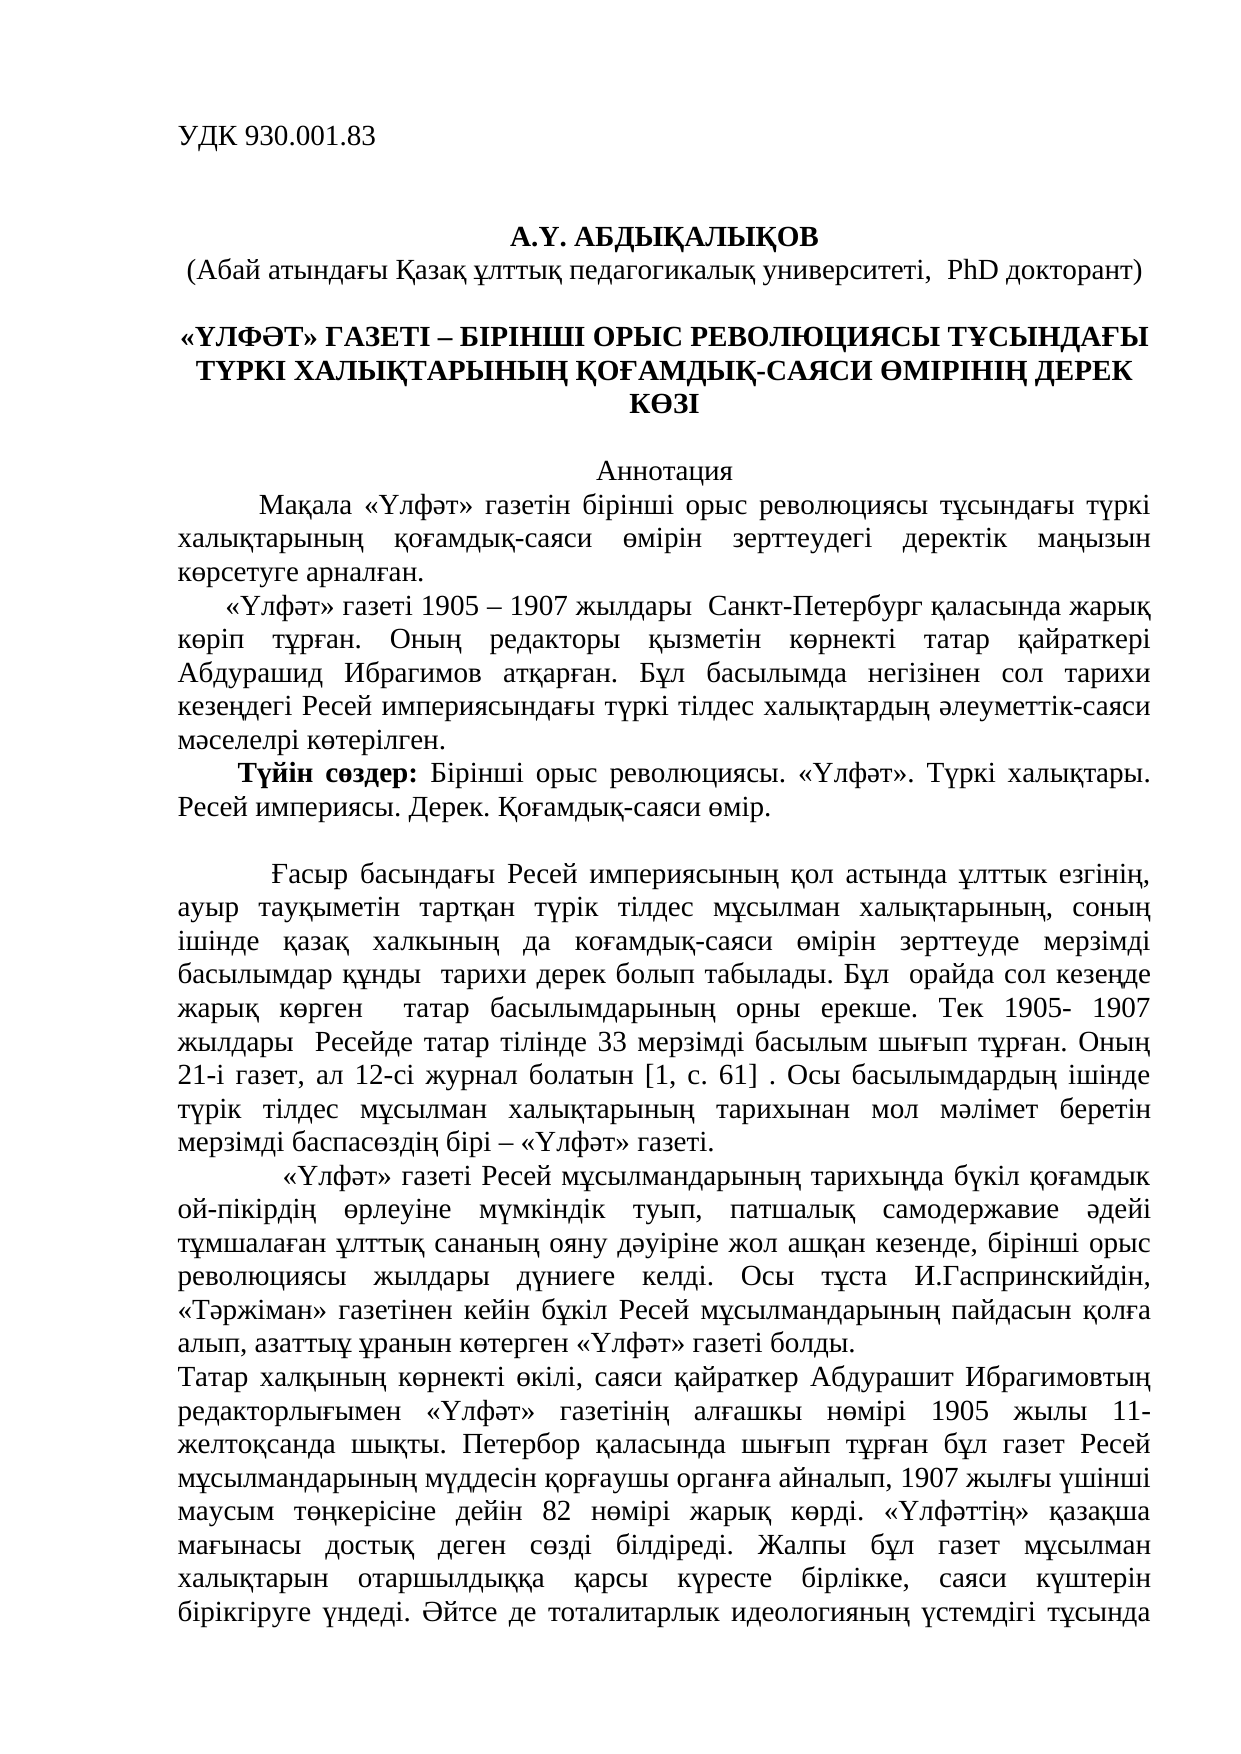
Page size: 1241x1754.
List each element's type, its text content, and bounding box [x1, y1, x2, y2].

text Мақала «Үлфәт» газетін бірінші орыс революциясы тұсындағы түркі халықтарының қоғамдық-саяси өмірін зерттеудегі деректік маңызын көрсетуге арналған. [177, 487, 1152, 588]
text «Үлфәт» газеті Ресей мұсылмандарының тарихыңда бүкіл қоғамдык ой-пікірдің өрлеуіне мүмкіндік туып, патшалық самодержавие әдейі тұмшалаған ұлттық сананың ояну дәуіріне жол ашқан кезенде, бірінші орыс революциясы жылдары дүниеге келді. Осы тұста И.Гаспринскийдін, «Тәржіман» газетінен кейін бұкіл Ресей мұсылмандарының пайдасын қолға алып, азаттыұ ұранын көтерген «Үлфәт» газеті болды. [177, 1158, 1152, 1359]
text УДК 930.001.83 [177, 118, 1152, 152]
text Ғасыр басындағы Ресей империясының қол астында ұлттык езгінің, ауыр тауқыметін тартқан түрік тілдес мұсылман халықтарының, соның ішінде қазақ халкының да коғамдық-саяси өмірін зерттеуде мерзімді басылымдар құнды тарихи дерек болып табылады. Бұл орайда сол кезеңде жарық көрген татар басылымдарының орны ерекше. Тек 1905- 1907 жылдары Ресейде татар тілінде 33 мерзімді басылым шығып тұрған. Оның 21-і газет, ал 12-сі журнал болатын [1, с. 61] . Осы басылымдардың ішінде түрік тілдес мұсылман халықтарының тарихынан мол мәлімет беретін мерзімді баспасөздің бірі – «Үлфәт» газеті. [177, 856, 1152, 1158]
text «ҮЛФӘТ» ГАЗЕТІ – БІРІНШІ ОРЫС РЕВОЛЮЦИЯСЫ ТҰСЫНДАҒЫ ТҮРКІ ХАЛЫҚТАРЫНЫҢ ҚОҒАМДЫҚ-САЯСИ ӨМІРІНІҢ ДЕРЕК КӨЗІ [177, 319, 1152, 420]
text (Абай атындағы Қазақ ұлттық педагогикалық университеті, PhD докторант) [177, 252, 1152, 286]
text «Үлфәт» газеті 1905 – 1907 жылдары Санкт-Петербург қаласында жарық көріп тұрған. Оның редакторы қызметін көрнекті татар қайраткері Абдурашид Ибрагимов атқарған. Бұл басылымда негізінен сол тарихи кезеңдегі Ресей империясындағы түркі тілдес халықтардың әлеуметтік-саяси мәселелрі көтерілген. [177, 588, 1152, 755]
text Түйін сөздер: Бірінші орыс революциясы. «Үлфәт». Түркі халықтары. Ресей империясы. Дерек. Қоғамдық-саяси өмір. [177, 755, 1152, 822]
text А.Ү. АБДЫҚАЛЫҚОВ [177, 219, 1152, 252]
text Аннотация [177, 453, 1152, 487]
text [177, 1359, 1152, 1627]
